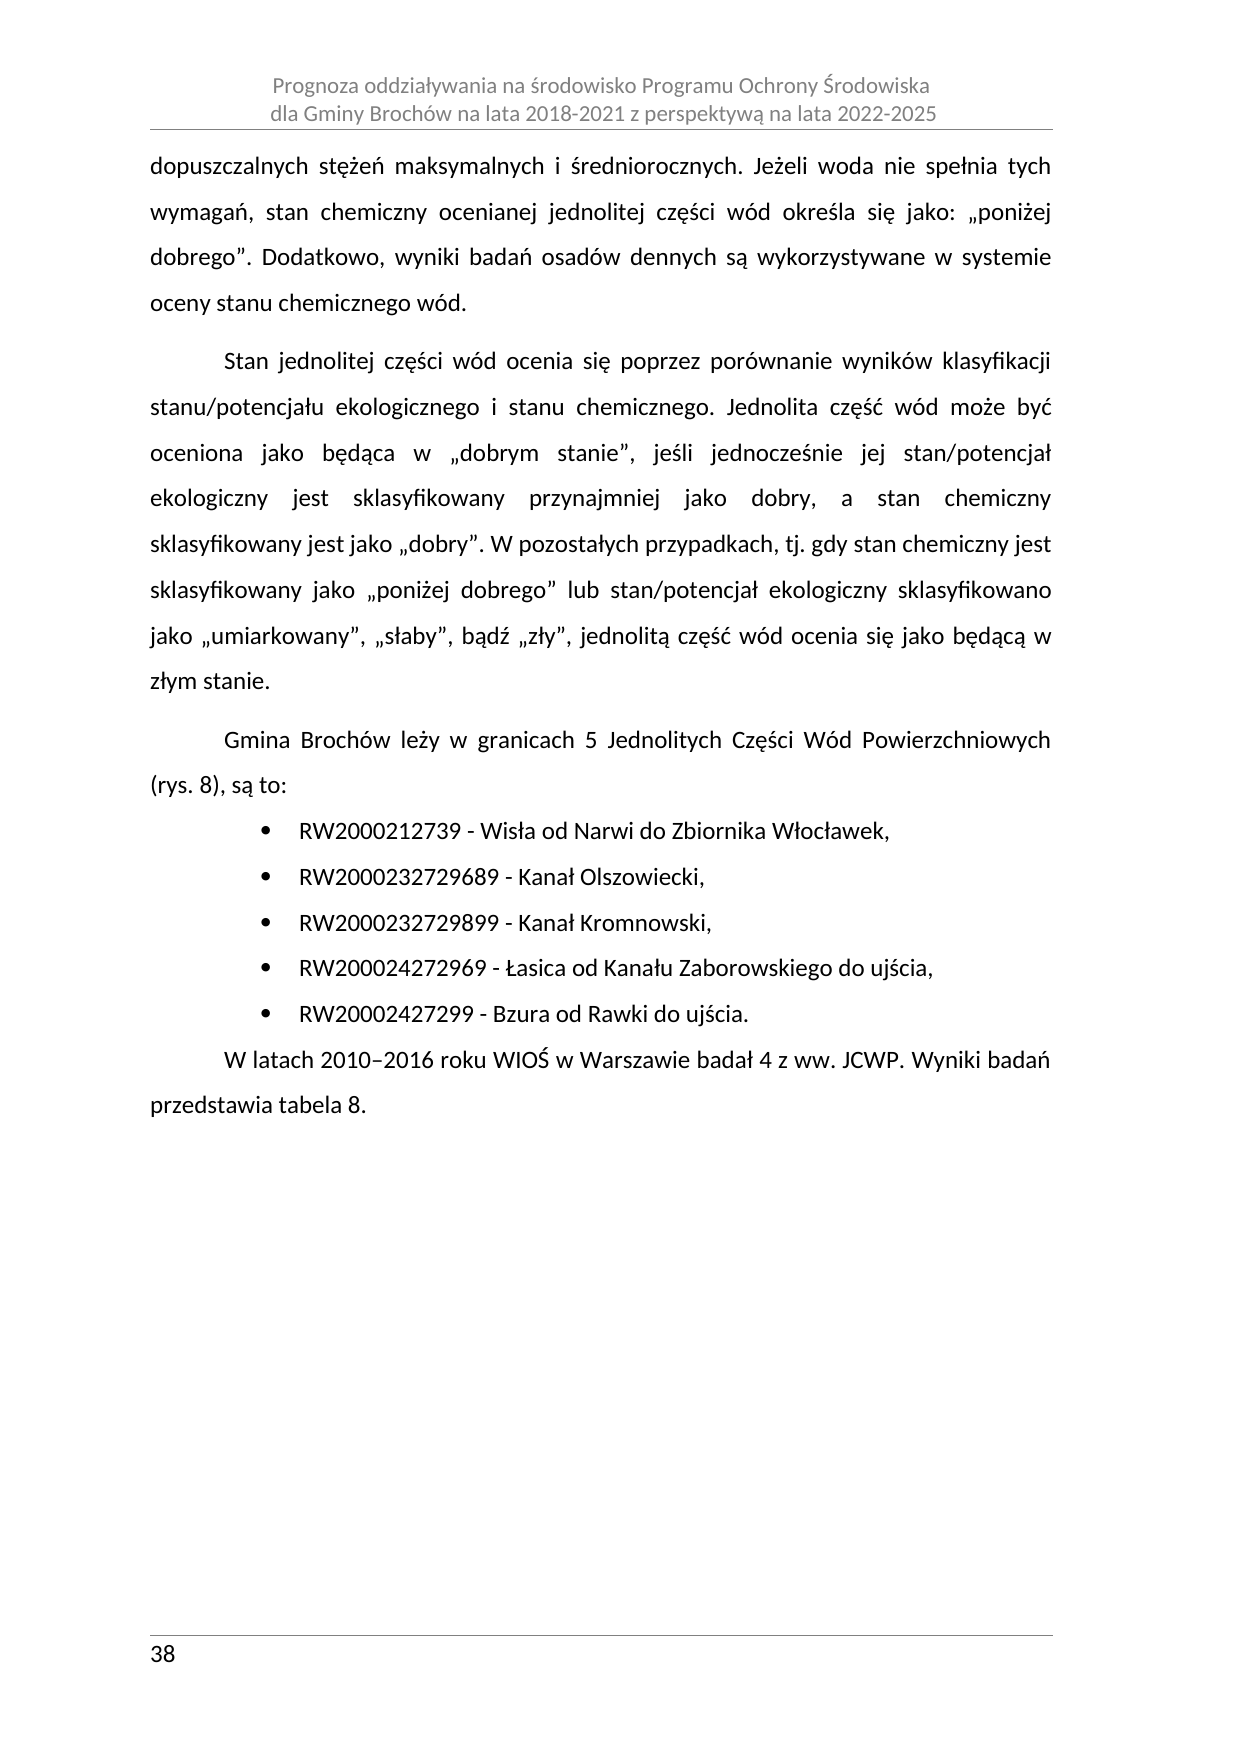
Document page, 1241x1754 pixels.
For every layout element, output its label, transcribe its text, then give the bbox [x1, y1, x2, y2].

list RW20002427299 - Bzura od Rawki do ujścia. [261, 998, 1053, 1029]
list RW200024272969 - Łasica od Kanału Zaborowskiego do ujścia, [261, 952, 1053, 983]
text W latach 2010–2016 roku WIOŚ w Warszawie badał 4 z ww. JCWP. Wyniki badań przedstawia tabela 8. [150, 1044, 1053, 1120]
text Gmina Brochów leży w granicach 5 Jednolitych Części Wód Powierzchniowych (rys. 8), są to: [150, 724, 1053, 800]
list RW2000232729899 - Kanał Kromnowski, [261, 907, 1053, 937]
text Stan jednolitej części wód ocenia się poprzez porównanie wyników klasyfikacji stanu/potencjału ekologicznego i stanu chemicznego. Jednolita część wód może być oceniona jako będąca w „dobrym stanie”, jeśli jednocześnie jej stan/potencjał ekologiczny jest sklasyfikowany przynajmniej jako dobry, a stan chemiczny sklasyfikowany jest jako „dobry”. W pozostałych przypadkach, tj. gdy stan chemiczny jest sklasyfikowany jako „poniżej dobrego” lub stan/potencjał ekologiczny sklasyfikowano jako „umiarkowany”, „słaby”, bądź „zły”, jednolitą część wód ocenia się jako będącą w złym stanie. [150, 345, 1053, 696]
list RW2000212739 - Wisła od Narwi do Zbiornika Włocławek, [261, 815, 1053, 846]
list RW2000232729689 - Kanał Olszowiecki, [261, 861, 1053, 891]
